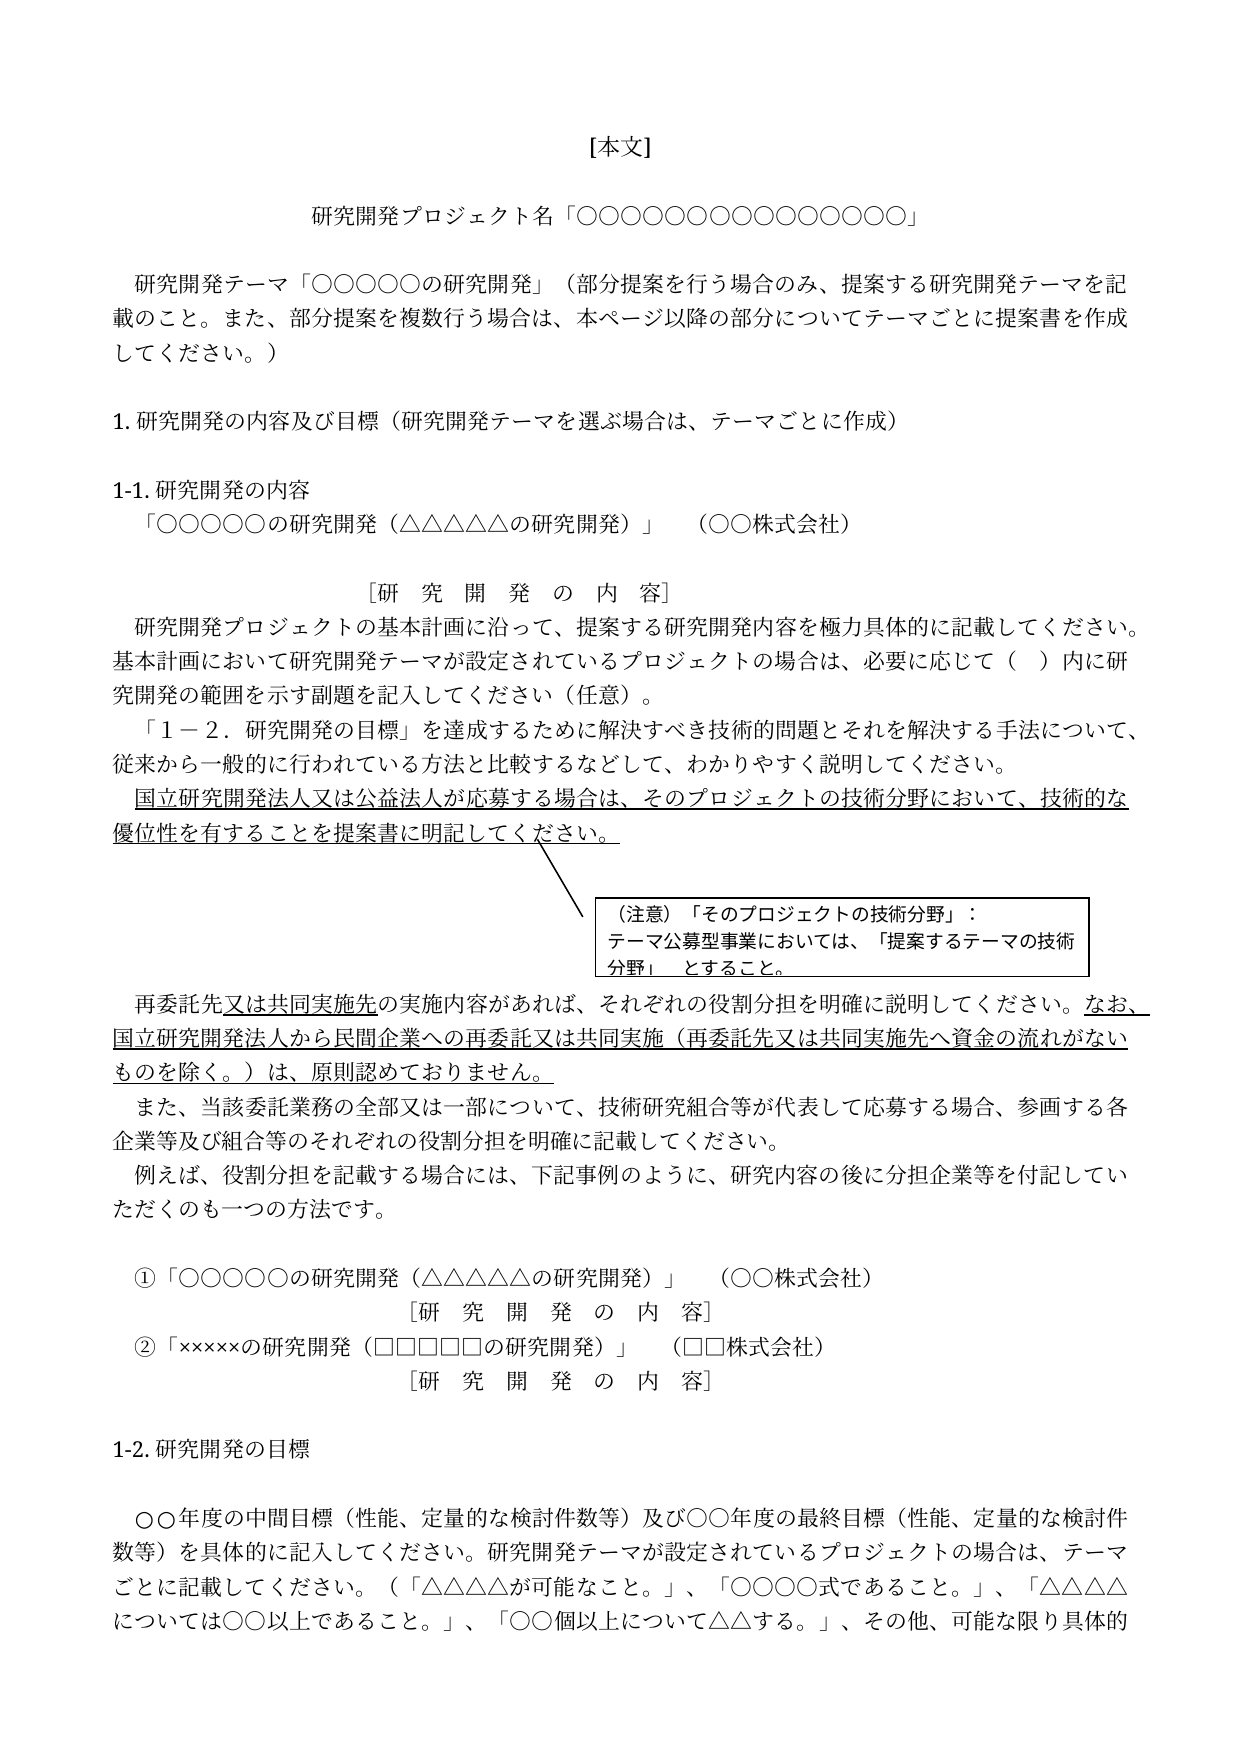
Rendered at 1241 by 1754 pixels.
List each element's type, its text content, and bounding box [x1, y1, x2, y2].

text 再委託先又は共同実施先の実施内容があれば、それぞれの役割分担を明確に説明してください。なお、国立研究開発法人から民間企業への再委託又は共同実施（再委託先又は共同実施先へ資金の流れがないものを除く。）は、原則認めておりません。 [112, 986, 1128, 1048]
text 1. 研究開発の内容及び目標（研究開発テーマを選ぶ場合は、テーマごとに作成） [112, 403, 1128, 437]
text 研究開発テーマ「○○○○○の研究開発」（部分提案を行う場合のみ、提案する研究開発テーマを記載のこと。また、部分提案を複数行う場合は、本ページ以降の部分についてテーマごとに提案書を作成してください。） [112, 266, 1128, 369]
text 1-1. 研究開発の内容 [112, 472, 1128, 506]
text 研究開発プロジェクトの基本計画に沿って、提案する研究開発内容を極力具体的に記載してください。基本計画において研究開発テーマが設定されているプロジェクトの場合は、必要に応じて（ ）内に研究開発の範囲を示す副題を記入してください（任意）。 [112, 609, 1128, 712]
text 「１－２．研究開発の目標」を達成するために解決すべき技術的問題とそれを解決する手法について、従来から一般的に行われている方法と比較するなどして、わかりやすく説明してください。 [112, 712, 1128, 780]
text ［研 究 開 発 の 内 容］ [397, 1363, 1128, 1397]
text ［研 究 開 発 の 内 容］ [397, 1294, 1128, 1328]
text 研究開発プロジェクト名「○○○○○○○○○○○○○○○」 [112, 197, 1128, 232]
text ［研 究 開 発 の 内 容］ [112, 574, 1128, 609]
text また、当該委託業務の全部又は一部について、技術研究組合等が代表して応募する場合、参画する各企業等及び組合等のそれぞれの役割分担を明確に記載してください。 [112, 1088, 1128, 1157]
text 「○○○○○の研究開発（△△△△△の研究開発）」 （○○株式会社） [112, 506, 1128, 540]
text 再委託先又は共同実施先の実施内容があれば、それぞれの役割分担を明確に説明してください。なお、国立研究開発法人から民間企業への再委託又は共同実施（再委託先又は共同実施先へ資金の流れがないものを除く。）は、原則認めておりません。 [112, 1049, 1128, 1088]
text ①「○○○○○の研究開発（△△△△△の研究開発）」 （○○株式会社） [112, 1260, 1128, 1294]
text [本文] [112, 129, 1128, 163]
text ②「×××××の研究開発（□□□□□の研究開発）」 （□□株式会社） [112, 1328, 1128, 1363]
text 1-2. 研究開発の目標 [112, 1431, 1128, 1466]
text 国立研究開発法人又は公益法人が応募する場合は、そのプロジェクトの技術分野において、技術的な優位性を有することを提案書に明記してください。 [112, 780, 1128, 849]
text 例えば、役割分担を記載する場合には、下記事例のように、研究内容の後に分担企業等を付記していただくのも一つの方法です。 [112, 1157, 1128, 1226]
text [112, 1500, 1128, 1637]
